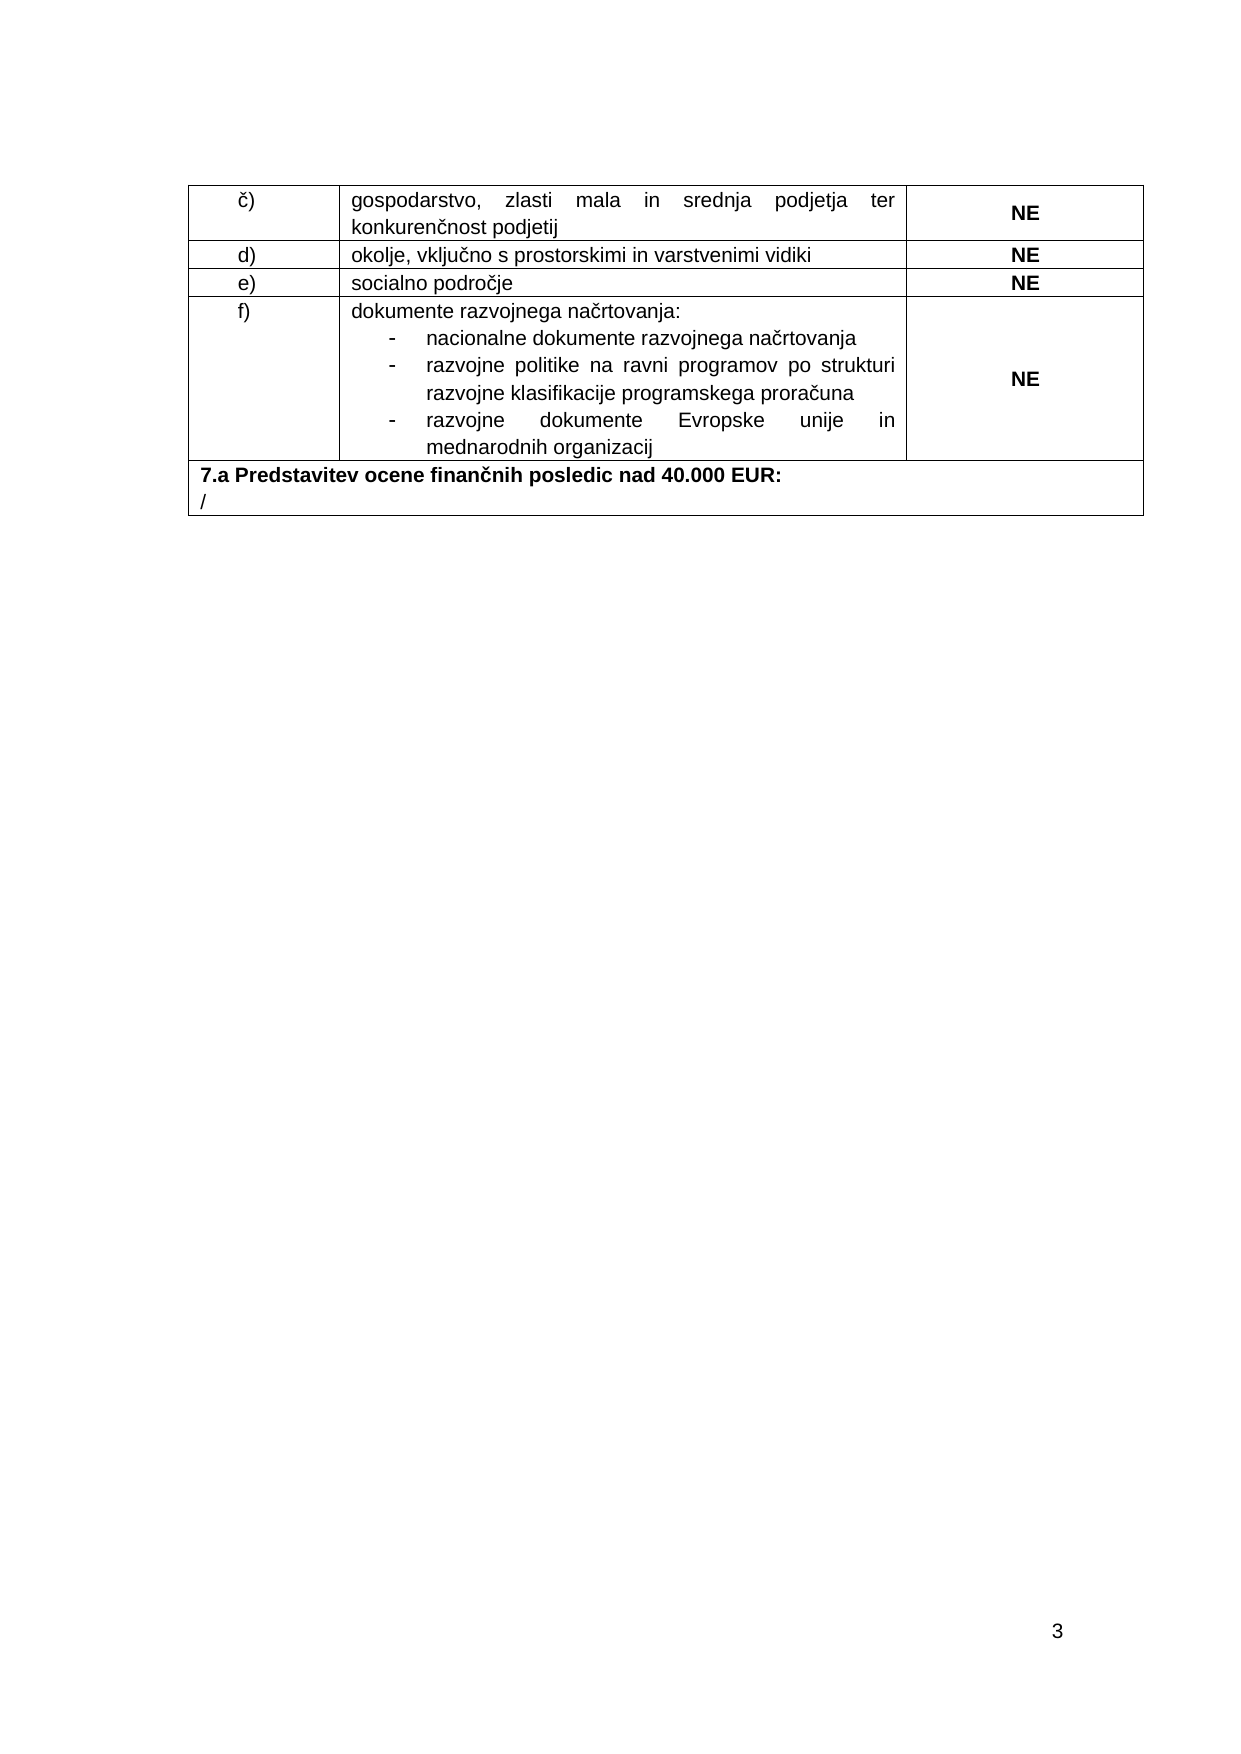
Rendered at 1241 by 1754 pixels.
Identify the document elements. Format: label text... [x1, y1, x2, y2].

table_cell č) [189, 186, 339, 240]
table_cell okolje, vključno s prostorskimi in varstvenimi vidiki [340, 241, 906, 268]
table_cell e) [189, 269, 339, 296]
table_cell 7.a Predstavitev ocene finančnih posledic nad 40.000 EUR: / [189, 461, 1143, 515]
table_cell dokumente razvojnega načrtovanja: nacionalne dokumente razvojnega načrtovanja razvojne politike na ravni programov po strukturi razvojne klasifikacije programskega proračuna razvojne dokumente Evropske unije in mednarodnih organizacij [340, 297, 906, 459]
table_cell NE [907, 241, 1143, 268]
table_cell socialno področje [340, 269, 906, 296]
table_cell d) [189, 241, 339, 268]
table_cell NE [907, 297, 1143, 459]
table_cell NE [907, 269, 1143, 296]
table_cell NE [907, 186, 1143, 240]
table_cell gospodarstvo, zlasti mala in srednja podjetja ter konkurenčnost podjetij [340, 186, 906, 240]
table_cell f) [189, 297, 339, 459]
